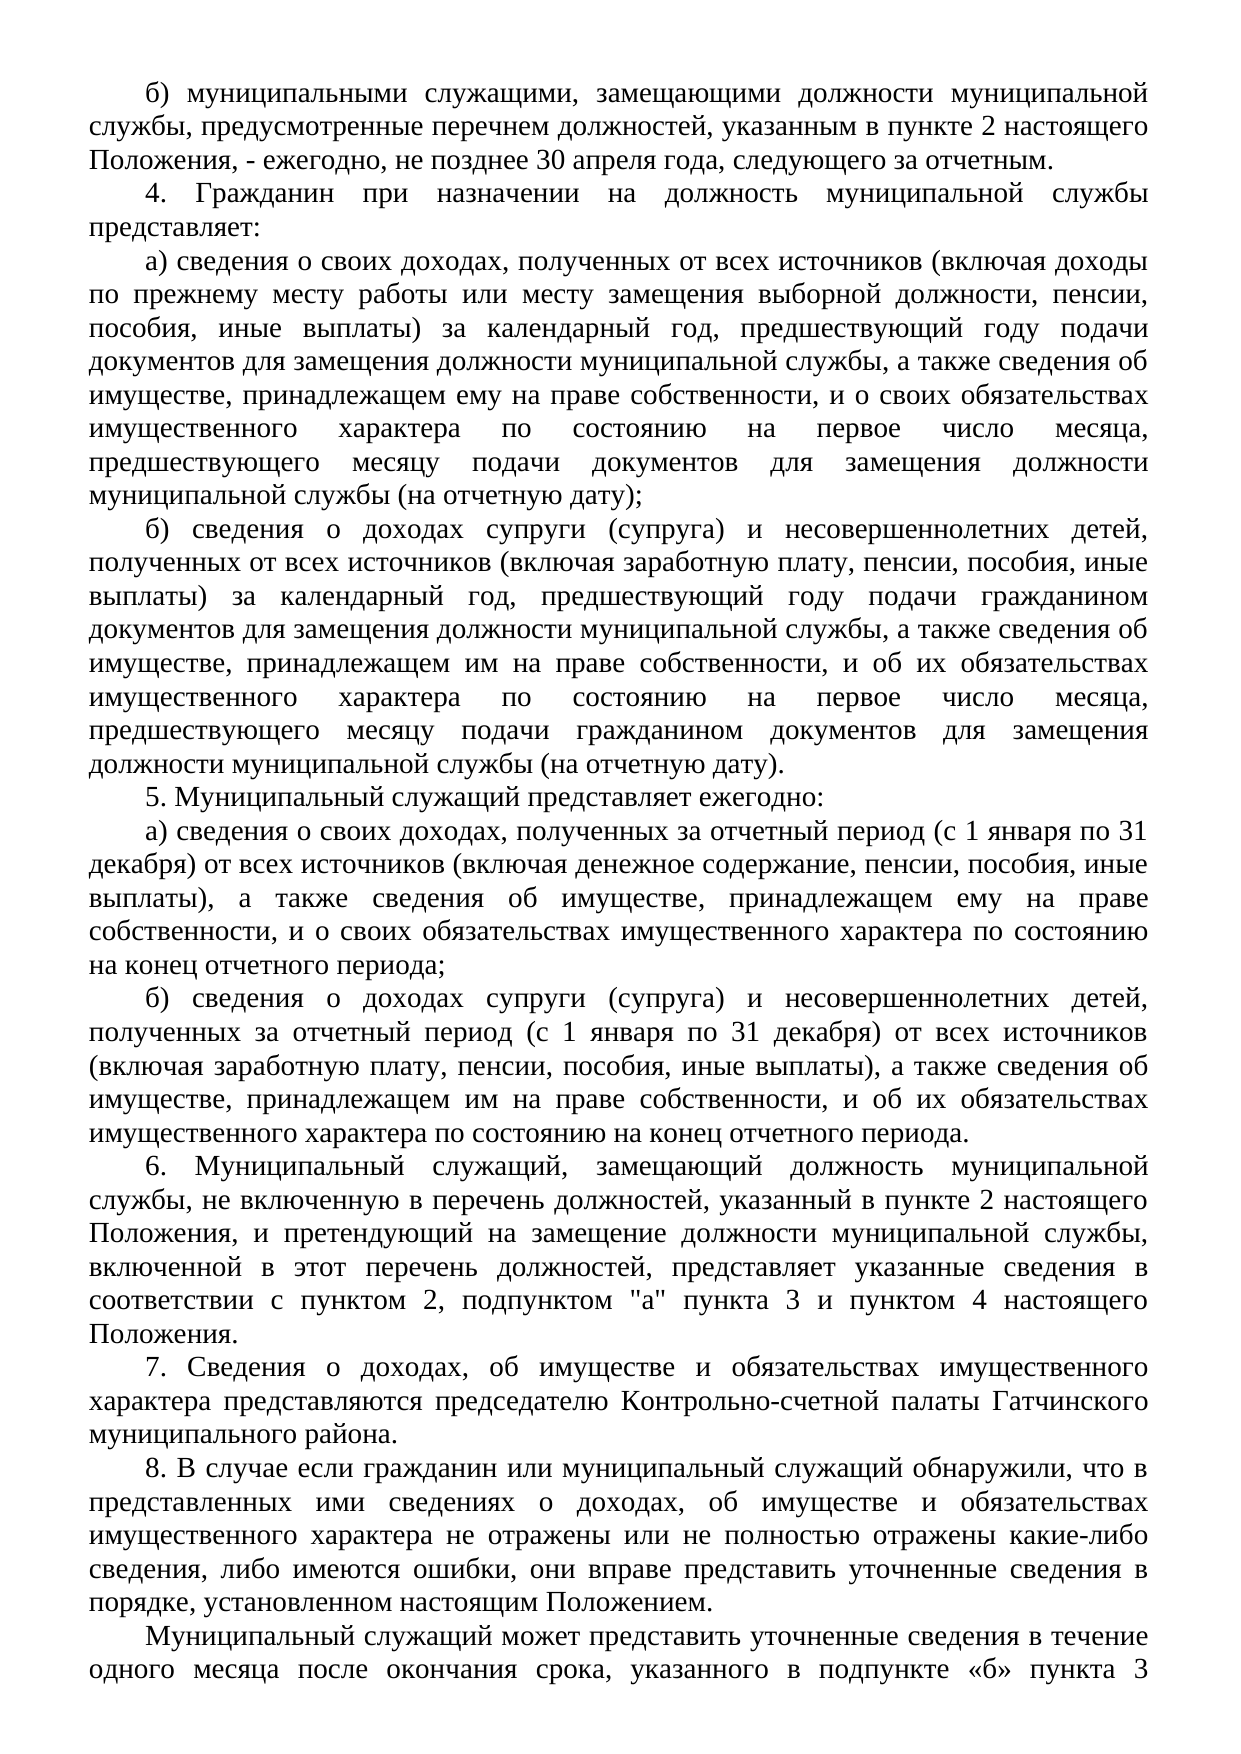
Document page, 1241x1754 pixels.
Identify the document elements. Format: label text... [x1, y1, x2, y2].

text б) сведения о доходах супруги (супруга) и несовершеннолетних детей, полученных за отчетный период (с 1 января по 31 декабря) от всех источников (включая заработную плату, пенсии, пособия, иные выплаты), а также сведения об имуществе, принадлежащем им на праве собственности, и об их обязательствах имущественного характера по состоянию на конец отчетного периода. [89, 981, 1149, 1148]
text б) сведения о доходах супруги (супруга) и несовершеннолетних детей, полученных от всех источников (включая заработную плату, пенсии, пособия, иные выплаты) за календарный год, предшествующий году подачи гражданином документов для замещения должности муниципальной службы, а также сведения об имуществе, принадлежащем им на праве собственности, и об их обязательствах имущественного характера по состоянию на первое число месяца, предшествующего месяцу подачи гражданином документов для замещения должности муниципальной службы (на отчетную дату). [89, 511, 1149, 779]
text 7. Сведения о доходах, об имуществе и обязательствах имущественного характера представляются председателю Контрольно-счетной палаты Гатчинского муниципального района. [89, 1349, 1149, 1450]
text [89, 1618, 1149, 1685]
text 4. Гражданин при назначении на должность муниципальной службы представляет: [89, 176, 1149, 243]
text а) сведения о своих доходах, полученных за отчетный период (с 1 января по 31 декабря) от всех источников (включая денежное содержание, пенсии, пособия, иные выплаты), а также сведения об имуществе, принадлежащем ему на праве собственности, и о своих обязательствах имущественного характера по состоянию на конец отчетного периода; [89, 813, 1149, 981]
text а) сведения о своих доходах, полученных от всех источников (включая доходы по прежнему месту работы или месту замещения выборной должности, пенсии, пособия, иные выплаты) за календарный год, предшествующий году подачи документов для замещения должности муниципальной службы, а также сведения об имуществе, принадлежащем ему на праве собственности, и о своих обязательствах имущественного характера по состоянию на первое число месяца, предшествующего месяцу подачи документов для замещения должности муниципальной службы (на отчетную дату); [89, 243, 1149, 511]
text б) муниципальными служащими, замещающими должности муниципальной службы, предусмотренные перечнем должностей, указанным в пункте 2 настоящего Положения, - ежегодно, не позднее 30 апреля года, следующего за отчетным. [89, 75, 1149, 176]
text 5. Муниципальный служащий представляет ежегодно: [89, 779, 1149, 813]
text 8. В случае если гражданин или муниципальный служащий обнаружили, что в представленных ими сведениях о доходах, об имуществе и обязательствах имущественного характера не отражены или не полностью отражены какие-либо сведения, либо имеются ошибки, они вправе представить уточненные сведения в порядке, установленном настоящим Положением. [89, 1450, 1149, 1618]
text 6. Муниципальный служащий, замещающий должность муниципальной службы, не включенную в перечень должностей, указанный в пункте 2 настоящего Положения, и претендующий на замещение должности муниципальной службы, включенной в этот перечень должностей, представляет указанные сведения в соответствии с пунктом 2, подпунктом "а" пункта 3 и пунктом 4 настоящего Положения. [89, 1148, 1149, 1349]
